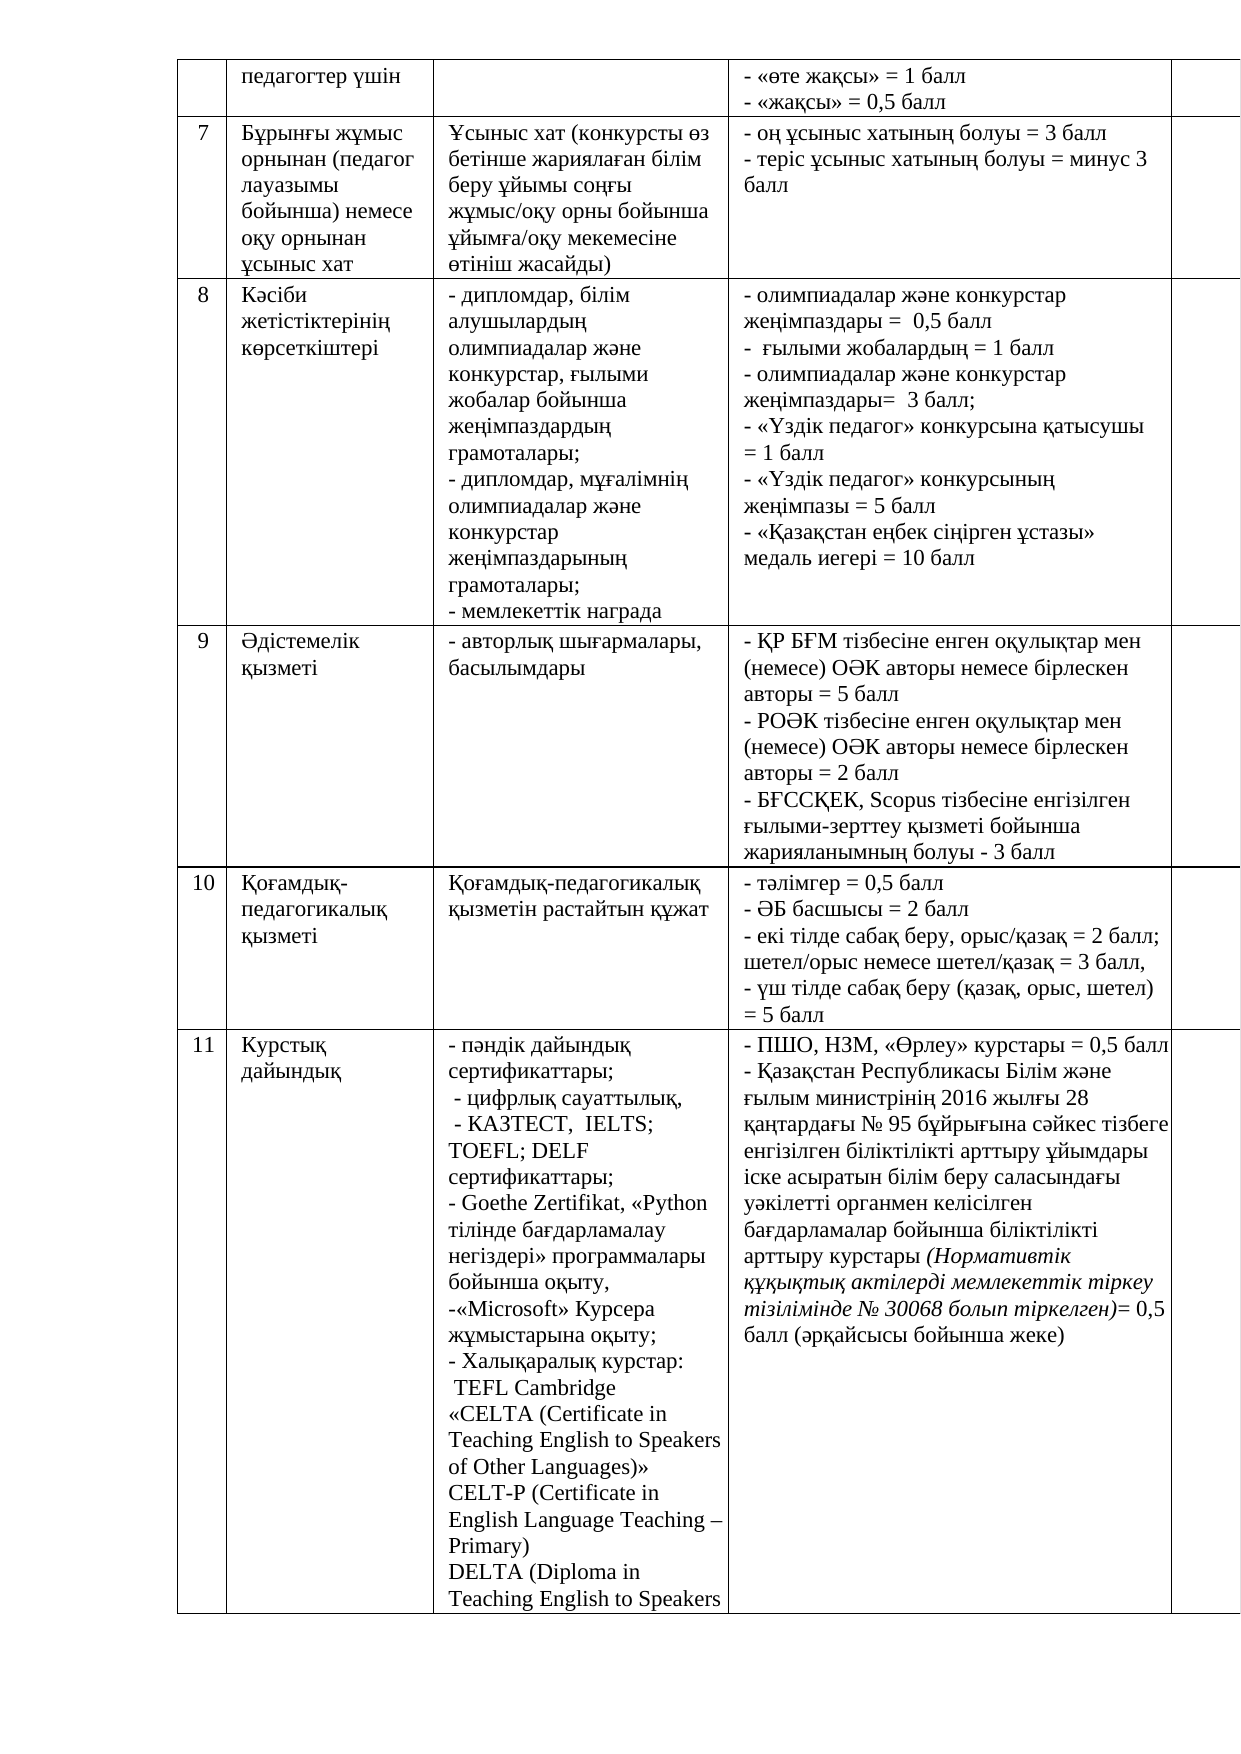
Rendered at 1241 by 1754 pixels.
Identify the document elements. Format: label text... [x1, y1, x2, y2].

table_cell [1172, 60, 1240, 116]
table_cell [1172, 626, 1240, 866]
table_cell - оң ұсыныс хатының болуы = 3 балл - теріс ұсыныс хатының болуы = минус 3 балл [729, 117, 1171, 278]
table_cell - олимпиадалар және конкурстар жеңімпаздары = 0,5 балл - ғылыми жобалардың = 1 балл - олимпиадалар және конкурстар жеңімпаздары= 3 балл; - «Үздік педагог» конкурсына қатысушы = 1 балл - «Үздік педагог» конкурсының жеңімпазы = 5 балл - «Қазақстан еңбек сіңірген ұстазы» медаль иегері = 10 балл [729, 279, 1171, 625]
table_cell [1172, 117, 1240, 278]
table_cell - дипломдар, білім алушылардың олимпиадалар және конкурстар, ғылыми жобалар бойынша жеңімпаздардың грамоталары; - дипломдар, мұғалімнің олимпиадалар және конкурстар жеңімпаздарының грамоталары; - мемлекеттік награда [434, 279, 728, 625]
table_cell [434, 60, 728, 116]
table_cell 9 [178, 626, 226, 866]
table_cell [434, 1030, 728, 1613]
table_cell Қоғамдық-педагогикалық қызметін растайтын құжат [434, 868, 728, 1029]
table_cell Ұсыныс хат (конкурсты өз бетінше жариялаған білім беру ұйымы соңғы жұмыс/оқу орны бойынша ұйымға/оқу мекемесіне өтініш жасайды) [434, 117, 728, 278]
table_cell - тәлімгер = 0,5 балл - ӘБ басшысы = 2 балл - екі тілде сабақ беру, орыс/қазақ = 2 балл; шетел/орыс немесе шетел/қазақ = 3 балл, - үш тілде сабақ беру (қазақ, орыс, шетел) = 5 балл [729, 868, 1171, 1029]
table_cell [1172, 868, 1240, 1029]
table_cell Кәсіби жетістіктерінің көрсеткіштері [227, 279, 433, 625]
table_cell - ҚР БҒМ тізбесіне енген оқулықтар мен (немесе) ОӘК авторы немесе бірлескен авторы = 5 балл - РОӘК тізбесіне енген оқулықтар мен (немесе) ОӘК авторы немесе бірлескен авторы = 2 балл - БҒССҚЕК, Scopus тізбесіне енгізілген ғылыми-зерттеу қызметі бойынша жарияланымның болуы - 3 балл [729, 626, 1171, 866]
table_cell [1172, 279, 1240, 625]
table_cell 11 [178, 1030, 226, 1613]
table_cell 7 [178, 117, 226, 278]
table_cell 10 [178, 868, 226, 1029]
table_cell Курстық дайындық [227, 1030, 433, 1613]
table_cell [729, 60, 1171, 116]
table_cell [227, 60, 433, 116]
table_cell 8 [178, 279, 226, 625]
table_cell Қоғамдық-педагогикалық қызметі [227, 868, 433, 1029]
table_cell 6 [178, 60, 226, 116]
table_cell Бұрынғы жұмыс орнынан (педагог лауазымы бойынша) немесе оқу орнынан ұсыныс хат [227, 117, 433, 278]
table_cell Әдістемелік қызметі [227, 626, 433, 866]
table_cell [1172, 1030, 1240, 1613]
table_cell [729, 1030, 1171, 1613]
table_cell - авторлық шығармалары, басылымдары [434, 626, 728, 866]
